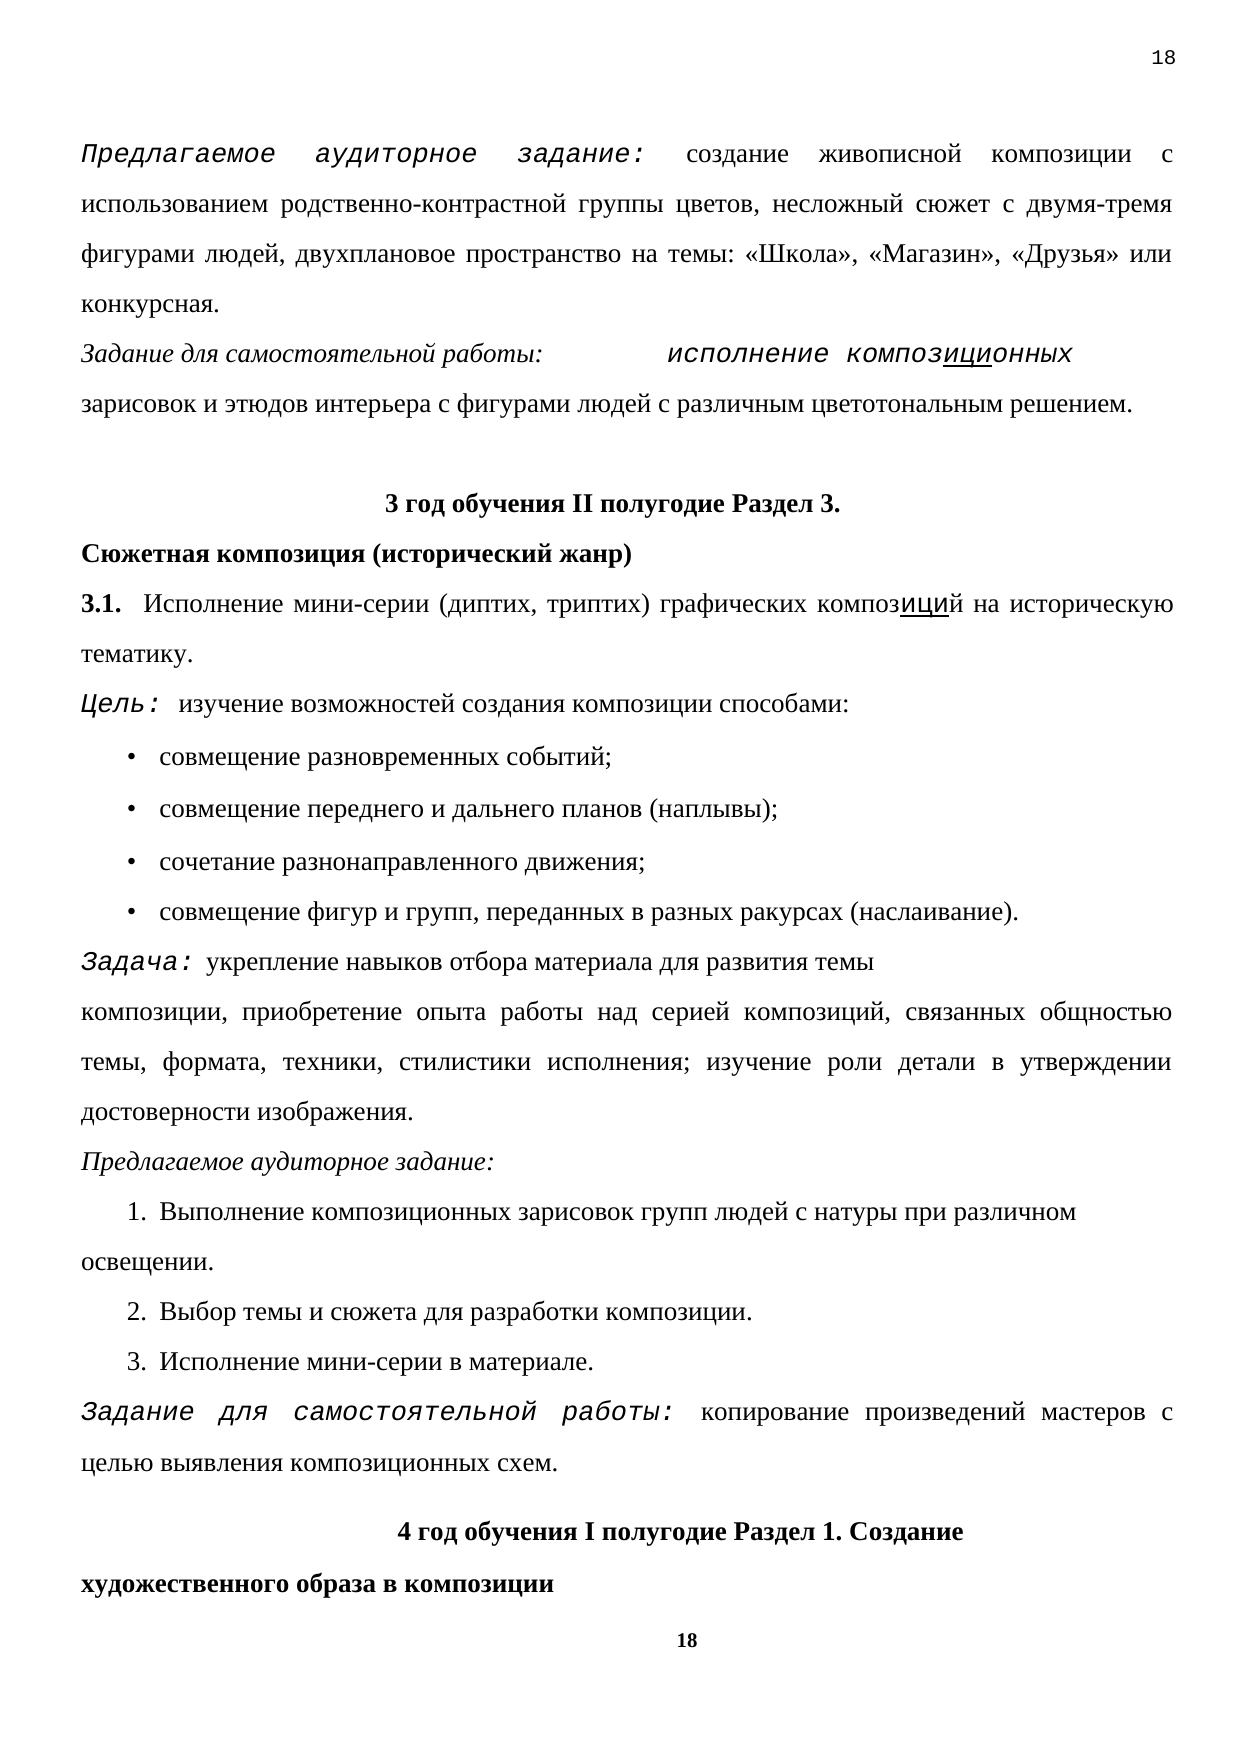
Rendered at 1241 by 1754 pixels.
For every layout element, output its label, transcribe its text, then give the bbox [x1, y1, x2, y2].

text 4 год обучения I полугодие Раздел 1. Создание художественного образа в композиции [81, 1499, 966, 1602]
list совмещение фигур и групп, переданных в разных ракурсах (наслаивание). [81, 880, 1174, 930]
list сочетание разнонаправленного движения; [81, 828, 1176, 880]
text Задание для самостоятельной работы: копирование произведений мастеров с целью выявления композиционных схем. [81, 1380, 1174, 1481]
text Предлагаемое аудиторное задание: создание живописной композиции с использованием родственно-контрастной группы цветов, несложный сюжет с двумя-тремя фигурами людей, двухплановое пространство на темы: «Школа», «Магазин», «Друзья» или конкурсная. [81, 123, 1174, 323]
list Исполнение мини-серии (диптих, триптих) графических композиций на историческую тематику. [81, 573, 1174, 673]
text 3 год обучения II полугодие Раздел 3. Сюжетная композиция (исторический жанр) [81, 473, 918, 573]
text композиции, приобретение опыта работы над серией композиций, связанных общностью темы, формата, техники, стилистики исполнения; изучение роли детали в утверждении достоверности изображения. [81, 980, 1174, 1130]
text Цель: изучение возможностей создания композиции способами: [81, 673, 1176, 723]
list Выполнение композиционных зарисовок групп людей с натуры при различном освещении. [81, 1180, 1174, 1280]
list совмещение разновременных событий; [81, 723, 1176, 775]
list Исполнение мини-серии в материале. [81, 1330, 1176, 1380]
text Задача: укрепление навыков отбора материала для развития темы [81, 930, 1176, 980]
text зарисовок и этюдов интерьера с фигурами людей с различным цветотональным решением. [81, 373, 1174, 423]
list Выбор темы и сюжета для разработки композиции. [81, 1280, 1176, 1330]
text Предлагаемое аудиторное задание: [81, 1130, 1176, 1180]
text Задание для самостоятельной работы: исполнение композиционных [81, 323, 1176, 373]
list совмещение переднего и дальнего планов (наплывы); [81, 775, 1176, 828]
